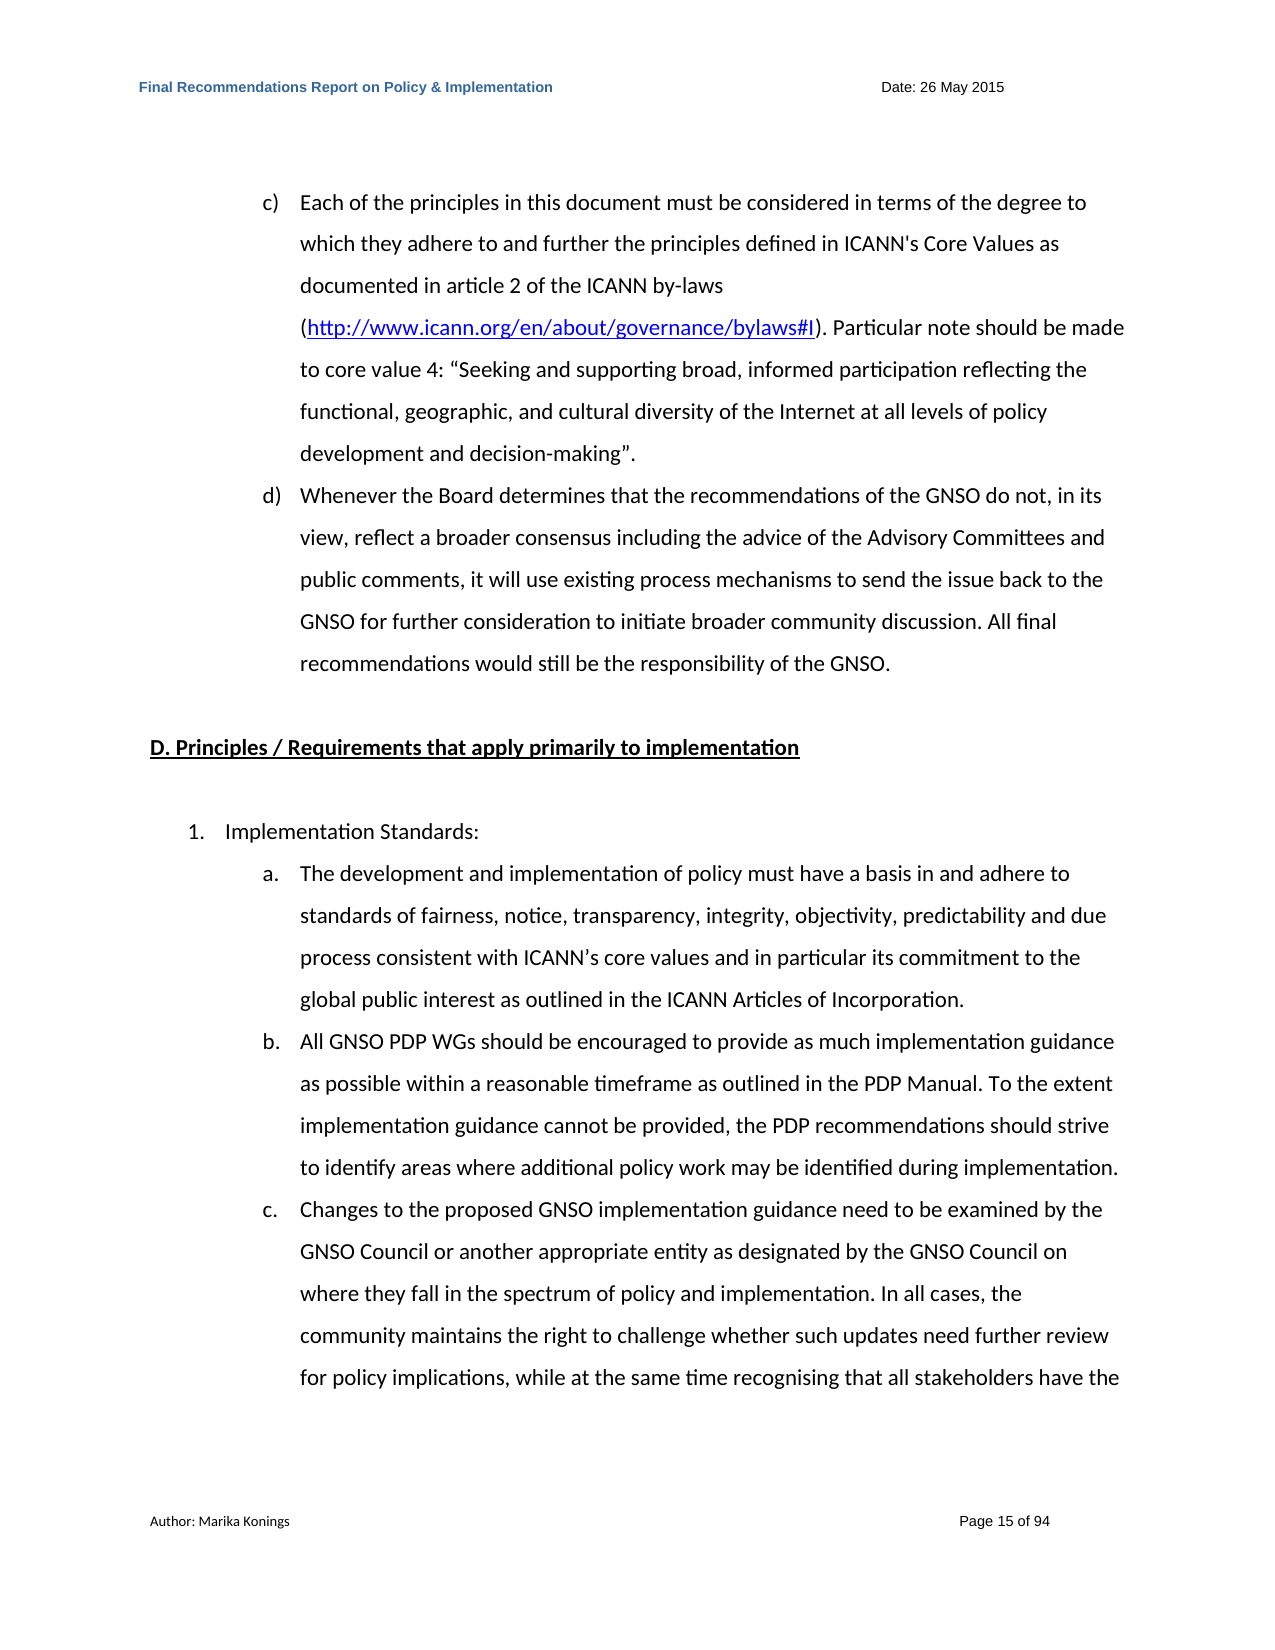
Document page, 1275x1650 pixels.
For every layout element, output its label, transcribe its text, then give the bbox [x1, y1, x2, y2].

list All GNSO PDP WGs should be encouraged to provide as much implementation guidance as possible within a reasonable timeframe as outlined in the PDP Manual. To the extent implementation guidance cannot be provided, the PDP recommendations should strive to identify areas where additional policy work may be identified during implementation. [262, 1027, 1125, 1181]
list Implementation Standards: [187, 817, 1125, 845]
list The development and implementation of policy must have a basis in and adhere to standards of fairness, notice, transparency, integrity, objectivity, predictability and due process consistent with ICANN’s core values and in particular its commitment to the global public interest as outlined in the ICANN Articles of Incorporation. [262, 859, 1125, 1013]
list Whenever the Board determines that the recommendations of the GNSO do not, in its view, reflect a broader consensus including the advice of the Advisory Committees and public comments, it will use existing process mechanisms to send the issue back to the GNSO for further consideration to initiate broader community discussion. All final recommendations would still be the responsibility of the GNSO. [262, 481, 1125, 677]
text D. Principles / Requirements that apply primarily to implementation [150, 733, 1125, 761]
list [262, 1195, 1125, 1391]
list Each of the principles in this document must be considered in terms of the degree to which they adhere to and further the principles defined in ICANN's Core Values as documented in article 2 of the ICANN by-laws (http://www.icann.org/en/about/governance/bylaws#I). Particular note should be made to core value 4: “Seeking and supporting broad, informed participation reflecting the functional, geographic, and cultural diversity of the Internet at all levels of policy development and decision-making”. [262, 188, 1125, 467]
